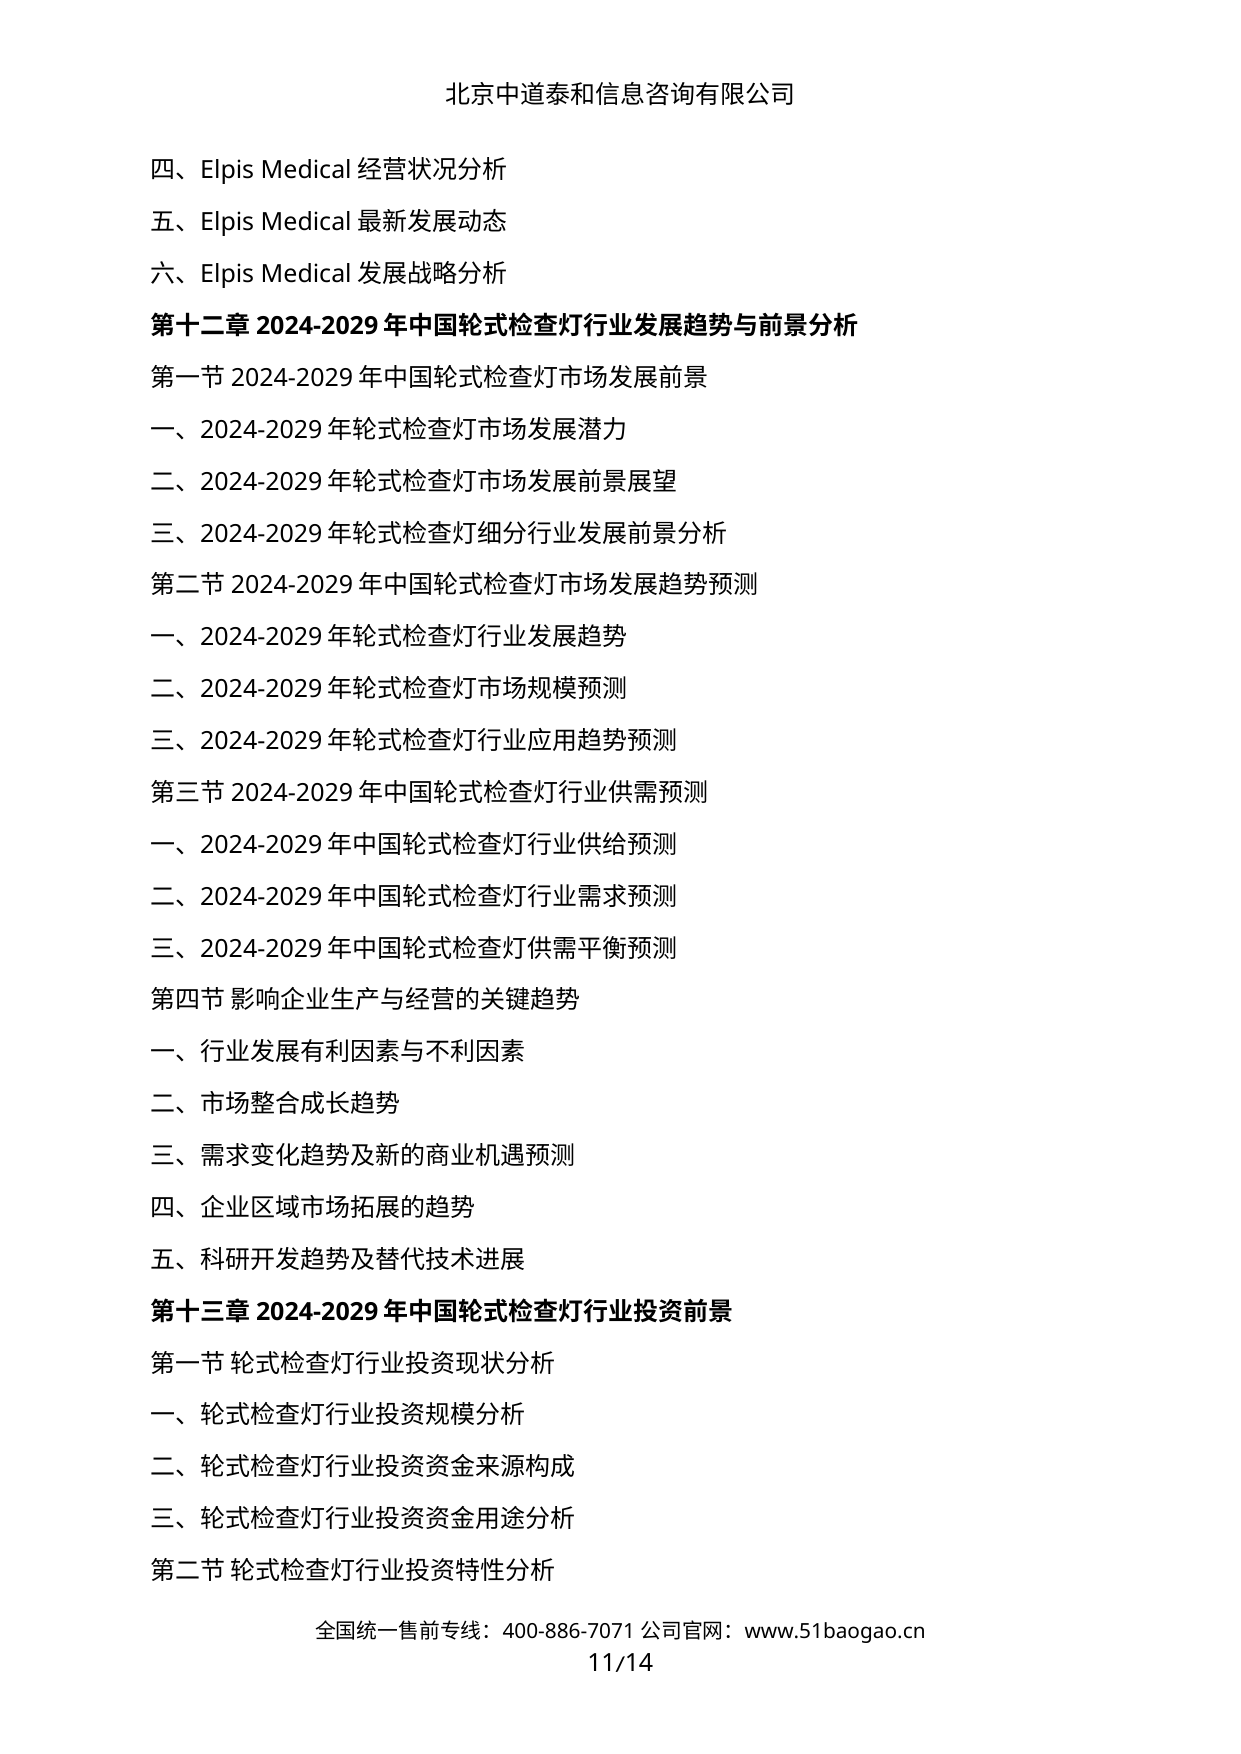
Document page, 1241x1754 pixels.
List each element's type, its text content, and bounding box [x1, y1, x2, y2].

text 四、企业区域市场拓展的趋势 [150, 1187, 1090, 1224]
text 第十三章 2024-2029年中国轮式检查灯行业投资前景 [150, 1291, 1090, 1327]
text 三、2024-2029年中国轮式检查灯供需平衡预测 [150, 928, 1090, 964]
text 第三节 2024-2029年中国轮式检查灯行业供需预测 [150, 772, 1090, 809]
text 二、市场整合成长趋势 [150, 1084, 1090, 1120]
text 第一节 轮式检查灯行业投资现状分析 [150, 1343, 1090, 1379]
text 一、行业发展有利因素与不利因素 [150, 1032, 1090, 1068]
text 五、Elpis Medical最新发展动态 [150, 202, 1090, 238]
text 第十二章 2024-2029年中国轮式检查灯行业发展趋势与前景分析 [150, 306, 1090, 342]
text 一、2024-2029年轮式检查灯市场发展潜力 [150, 409, 1090, 446]
text 三、轮式检查灯行业投资资金用途分析 [150, 1499, 1090, 1535]
text 第二节 轮式检查灯行业投资特性分析 [150, 1551, 1090, 1587]
text 二、2024-2029年中国轮式检查灯行业需求预测 [150, 876, 1090, 912]
text 三、2024-2029年轮式检查灯行业应用趋势预测 [150, 721, 1090, 757]
text 二、2024-2029年轮式检查灯市场规模预测 [150, 669, 1090, 705]
text 二、轮式检查灯行业投资资金来源构成 [150, 1447, 1090, 1483]
text 五、科研开发趋势及替代技术进展 [150, 1239, 1090, 1276]
text 三、2024-2029年轮式检查灯细分行业发展前景分析 [150, 513, 1090, 549]
text 一、轮式检查灯行业投资规模分析 [150, 1395, 1090, 1431]
text 第一节 2024-2029年中国轮式检查灯市场发展前景 [150, 357, 1090, 394]
text 第二节 2024-2029年中国轮式检查灯市场发展趋势预测 [150, 565, 1090, 601]
text 三、需求变化趋势及新的商业机遇预测 [150, 1136, 1090, 1172]
text 二、2024-2029年轮式检查灯市场发展前景展望 [150, 461, 1090, 497]
text 第四节 影响企业生产与经营的关键趋势 [150, 980, 1090, 1016]
text 一、2024-2029年轮式检查灯行业发展趋势 [150, 617, 1090, 653]
text 一、2024-2029年中国轮式检查灯行业供给预测 [150, 824, 1090, 861]
text 四、Elpis Medical经营状况分析 [150, 150, 1090, 186]
text 六、Elpis Medical发展战略分析 [150, 254, 1090, 290]
